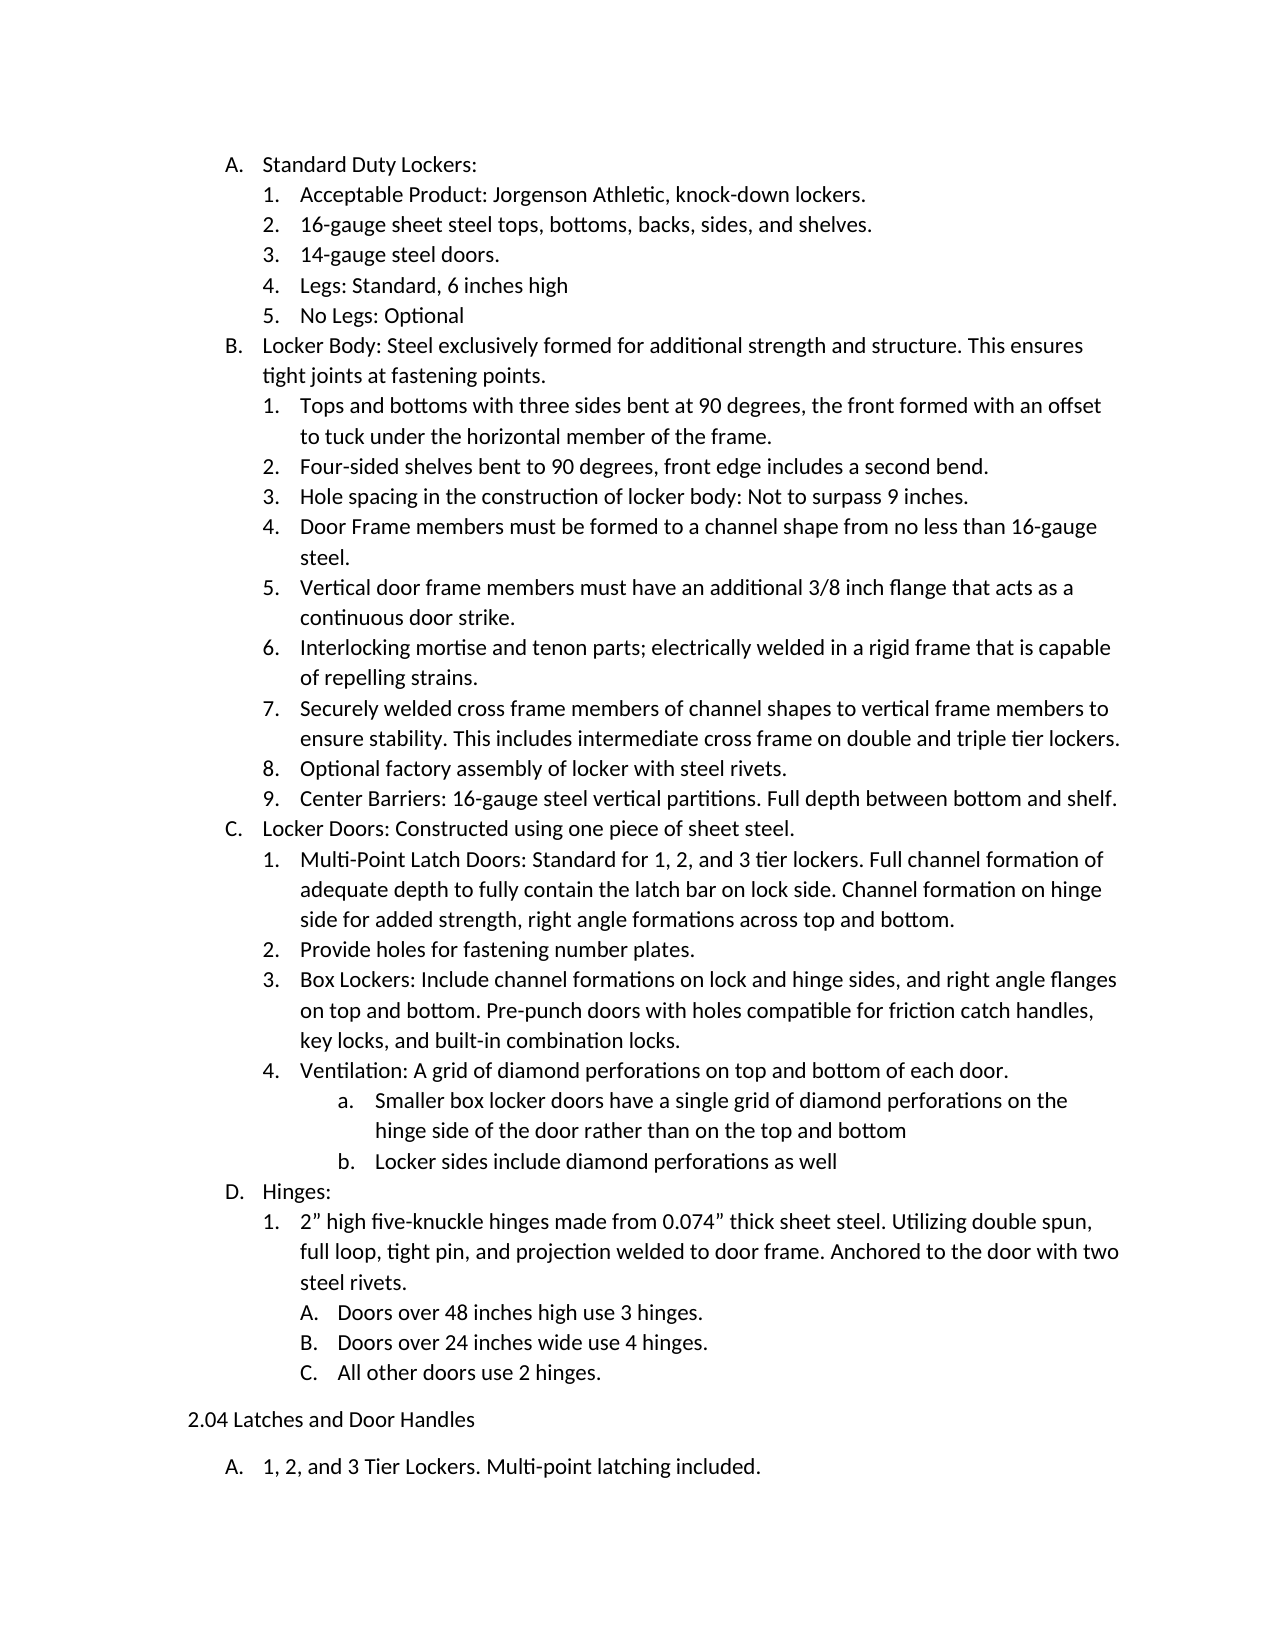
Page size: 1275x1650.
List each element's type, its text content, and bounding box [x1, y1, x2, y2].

list Box Lockers: Include channel formations on lock and hinge sides, and right angle flanges on top and bottom. Pre-punch doors with holes compatible for friction catch handles, key locks, and built-in combination locks. [262, 966, 1125, 1054]
list Multi-Point Latch Doors: Standard for 1, 2, and 3 tier lockers. Full channel formation of adequate depth to fully contain the latch bar on lock side. Channel formation on hinge side for added strength, right angle formations across top and bottom. [262, 845, 1125, 933]
list Doors over 24 inches wide use 4 hinges. [300, 1328, 1125, 1356]
list Locker Doors: Constructed using one piece of sheet steel. [225, 814, 1125, 843]
list Securely welded cross frame members of channel shapes to vertical frame members to ensure stability. This includes intermediate cross frame on double and triple tier lockers. [262, 694, 1125, 752]
list Legs: Standard, 6 inches high [262, 271, 1125, 299]
list Interlocking mortise and tenon parts; electrically welded in a rigid frame that is capable of repelling strains. [262, 633, 1125, 692]
list Smaller box locker doors have a single grid of diamond perforations on the hinge side of the door rather than on the top and bottom [337, 1086, 1125, 1145]
list Center Barriers: 16-gauge steel vertical partitions. Full depth between bottom and shelf. [262, 784, 1125, 812]
list Standard Duty Lockers: [225, 150, 1125, 178]
list Hole spacing in the construction of locker body: Not to surpass 9 inches. [262, 482, 1125, 510]
list Door Frame members must be formed to a channel shape from no less than 16-gauge steel. [262, 512, 1125, 571]
list Vertical door frame members must have an additional 3/8 inch flange that acts as a continuous door strike. [262, 573, 1125, 631]
list Tops and bottoms with three sides bent at 90 degrees, the front formed with an offset to tuck under the horizontal member of the frame. [262, 392, 1125, 450]
list 16-gauge sheet steel tops, bottoms, backs, sides, and shelves. [262, 210, 1125, 238]
list Acceptable Product: Jorgenson Athletic, knock-down lockers. [262, 180, 1125, 208]
list Hinges: [225, 1177, 1125, 1205]
list 2” high five-knuckle hinges made from 0.074” thick sheet steel. Utilizing double spun, full loop, tight pin, and projection welded to door frame. Anchored to the door with two steel rivets. [262, 1207, 1125, 1296]
list Four-sided shelves bent to 90 degrees, front edge includes a second bend. [262, 452, 1125, 480]
list Ventilation: A grid of diamond perforations on top and bottom of each door. [262, 1056, 1125, 1084]
list Locker sides include diamond perforations as well [337, 1147, 1125, 1175]
text 2.04 Latches and Door Handles [187, 1405, 1125, 1433]
list 14-gauge steel doors. [262, 241, 1125, 269]
list Provide holes for fastening number plates. [262, 935, 1125, 963]
list Doors over 48 inches high use 3 hinges. [300, 1298, 1125, 1326]
list All other doors use 2 hinges. [300, 1358, 1125, 1386]
list 1, 2, and 3 Tier Lockers. Multi-point latching included. [225, 1452, 1125, 1480]
list Locker Body: Steel exclusively formed for additional strength and structure. This ensures tight joints at fastening points. [225, 331, 1125, 389]
list No Legs: Optional [262, 301, 1125, 329]
list Optional factory assembly of locker with steel rivets. [262, 754, 1125, 782]
